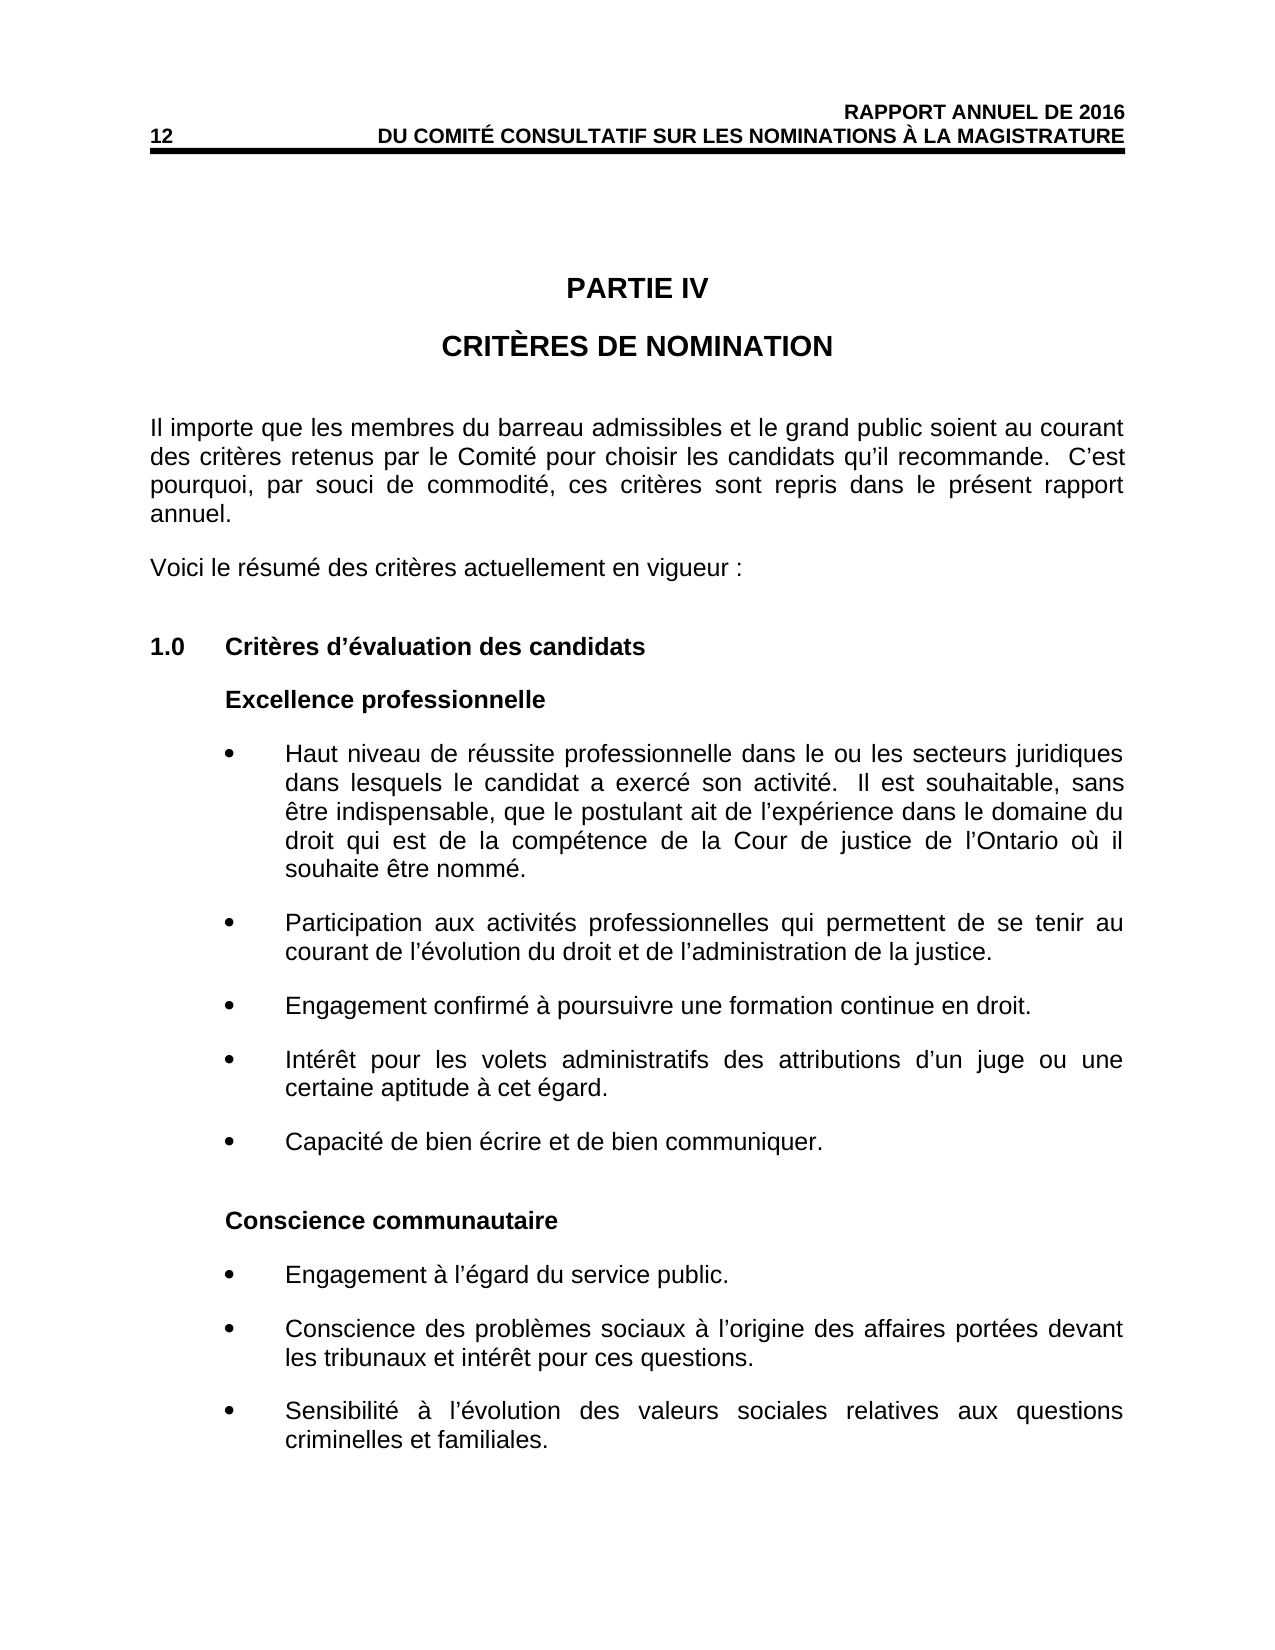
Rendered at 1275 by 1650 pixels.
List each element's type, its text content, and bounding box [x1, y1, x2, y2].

list Sensibilité à l’évolution des valeurs sociales relatives aux questions criminelles et familiales. [225, 1396, 1125, 1454]
text Voici le résumé des critères actuellement en vigueur : [150, 553, 1125, 582]
subtitle Excellence professionnelle [225, 686, 1125, 714]
subtitle CRITÈRES DE NOMINATION [150, 329, 1125, 363]
list Engagement à l’égard du service public. [225, 1260, 1125, 1289]
list Participation aux activités professionnelles qui permettent de se tenir au courant de l’évolution du droit et de l’administration de la justice. [225, 908, 1125, 966]
subtitle 1.0 Critères d’évaluation des candidats [150, 632, 1125, 661]
list Engagement confirmé à poursuivre une formation continue en droit. [225, 991, 1125, 1019]
list Conscience des problèmes sociaux à l’origine des affaires portées devant les tribunaux et intérêt pour ces questions. [225, 1314, 1125, 1371]
list Haut niveau de réussite professionnelle dans le ou les secteurs juridiques dans lesquels le candidat a exercé son activité. Il est souhaitable, sans être indispensable, que le postulant ait de l’expérience dans le domaine du droit qui est de la compétence de la Cour de justice de l’Ontario où il souhaite être nommé. [225, 739, 1125, 883]
subtitle Conscience communautaire [225, 1206, 1125, 1235]
list Intérêt pour les volets administratifs des attributions d’un juge ou une certaine aptitude à cet égard. [225, 1044, 1125, 1102]
subtitle PARTIE IV [150, 271, 1125, 304]
list Capacité de bien écrire et de bien communiquer. [225, 1127, 1125, 1156]
text Il importe que les membres du barreau admissibles et le grand public soient au courant des critères retenus par le Comité pour choisir les candidats qu’il recommande. C’est pourquoi, par souci de commodité, ces critères sont repris dans le présent rapport annuel. [150, 413, 1125, 528]
